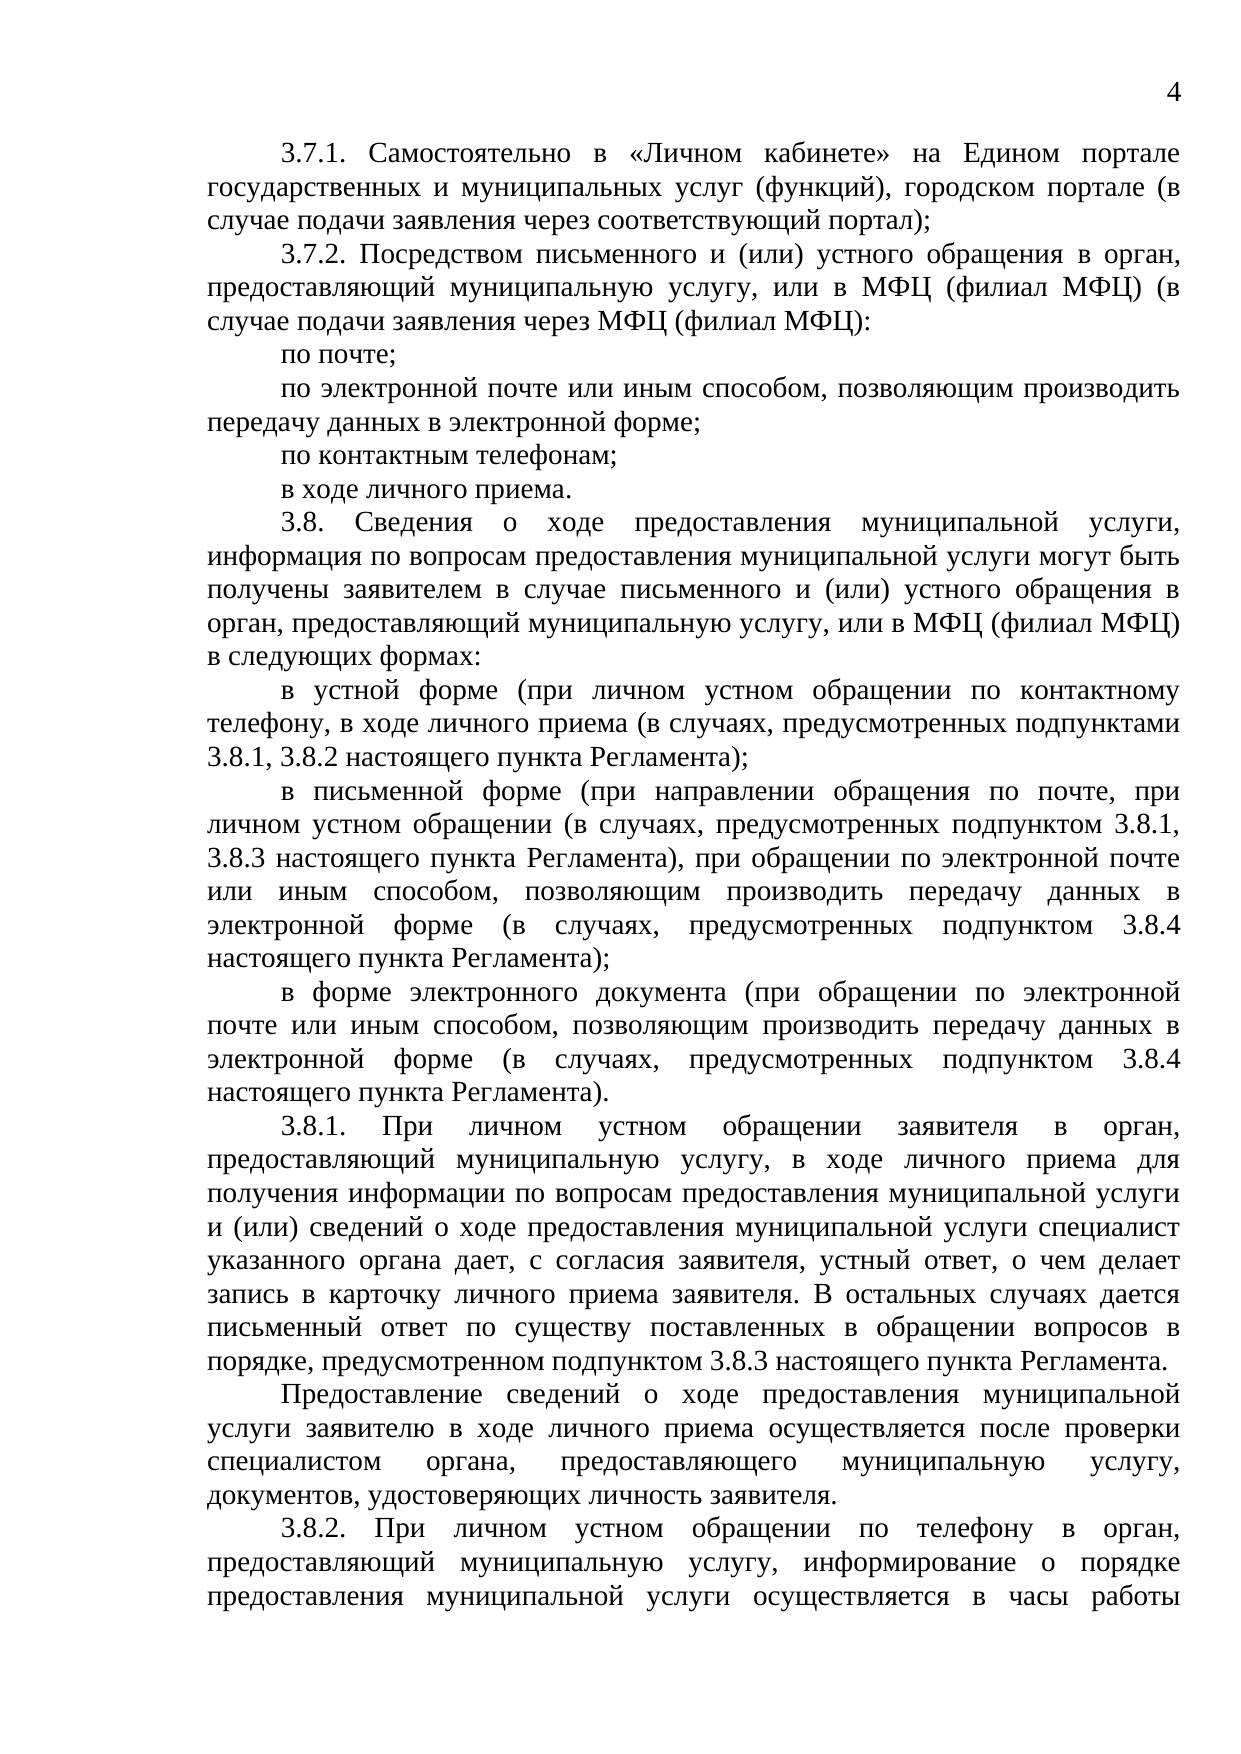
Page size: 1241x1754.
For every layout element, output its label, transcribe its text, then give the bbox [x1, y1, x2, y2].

text 3.7.1. Самостоятельно в «Личном кабинете» на Едином портале государственных и муниципальных услуг (функций), городском портале (в случае подачи заявления через соответствующий портал); [207, 135, 1181, 236]
text по контактным телефонам; [207, 437, 1181, 471]
text 3.8. Сведения о ходе предоставления муниципальной услуги, информация по вопросам предоставления муниципальной услуги могут быть получены заявителем в случае письменного и (или) устного обращения в орган, предоставляющий муниципальную услугу, или в МФЦ (филиал МФЦ) в следующих формах: [207, 504, 1181, 672]
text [207, 1511, 1181, 1611]
text 3.7.2. Посредством письменного и (или) устного обращения в орган, предоставляющий муниципальную услугу, или в МФЦ (филиал МФЦ) (в случае подачи заявления через МФЦ (филиал МФЦ): [207, 236, 1181, 337]
text в устной форме (при личном устном обращении по контактному телефону, в ходе личного приема (в случаях, предусмотренных подпунктами 3.8.1, 3.8.2 настоящего пункта Регламента); [207, 672, 1181, 773]
text по почте; [207, 337, 1181, 370]
text Предоставление сведений о ходе предоставления муниципальной услуги заявителю в ходе личного приема осуществляется после проверки специалистом органа, предоставляющего муниципальную услугу, документов, удостоверяющих личность заявителя. [207, 1376, 1181, 1511]
text в письменной форме (при направлении обращения по почте, при личном устном обращении (в случаях, предусмотренных подпунктом 3.8.1, 3.8.3 настоящего пункта Регламента), при обращении по электронной почте или иным способом, позволяющим производить передачу данных в электронной форме (в случаях, предусмотренных подпунктом 3.8.4 настоящего пункта Регламента); [207, 773, 1181, 974]
text 3.8.1. При личном устном обращении заявителя в орган, предоставляющий муниципальную услугу, в ходе личного приема для получения информации по вопросам предоставления муниципальной услуги и (или) сведений о ходе предоставления муниципальной услуги специалист указанного органа дает, с согласия заявителя, устный ответ, о чем делает запись в карточку личного приема заявителя. В остальных случаях дается письменный ответ по существу поставленных в обращении вопросов в порядке, предусмотренном подпунктом 3.8.3 настоящего пункта Регламента. [207, 1108, 1181, 1376]
text по электронной почте или иным способом, позволяющим производить передачу данных в электронной форме; [207, 370, 1181, 437]
text в ходе личного приема. [207, 471, 1181, 504]
text в форме электронного документа (при обращении по электронной почте или иным способом, позволяющим производить передачу данных в электронной форме (в случаях, предусмотренных подпунктом 3.8.4 настоящего пункта Регламента). [207, 974, 1181, 1108]
